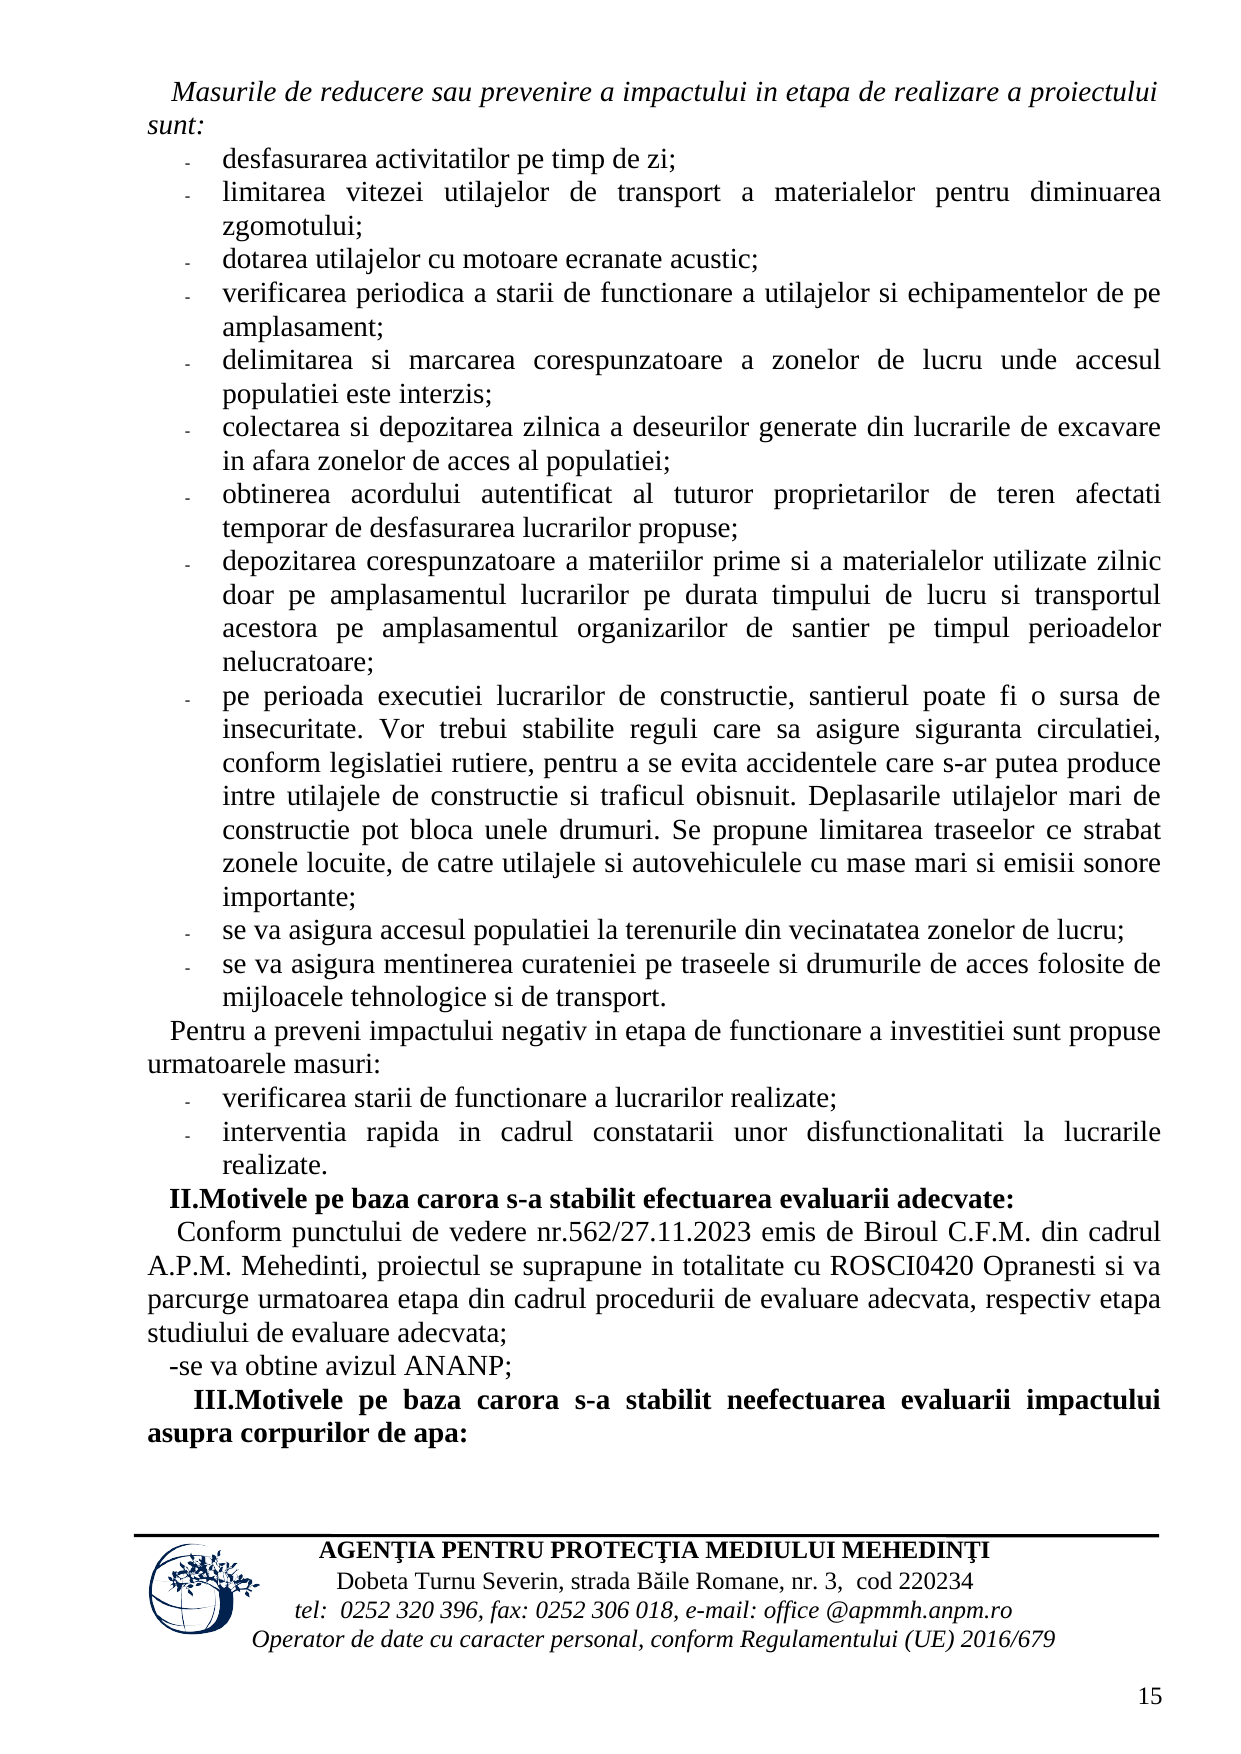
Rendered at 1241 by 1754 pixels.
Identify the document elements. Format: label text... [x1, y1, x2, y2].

list obtinerea acordului autentificat al tuturor proprietarilor de teren afectati temporar de desfasurarea lucrarilor propuse; [184, 476, 1162, 543]
list verificarea starii de functionare a lucrarilor realizate; [184, 1080, 1162, 1114]
list colectarea si depozitarea zilnica a deseurilor generate din lucrarile de excavare in afara zonelor de acces al populatiei; [184, 409, 1162, 476]
list verificarea periodica a starii de functionare a utilajelor si echipamentelor de pe amplasament; [184, 275, 1162, 342]
list dotarea utilajelor cu motoare ecranate acustic; [184, 242, 1162, 275]
list pe perioada executiei lucrarilor de constructie, santierul poate fi o sursa de insecuritate. Vor trebui stabilite reguli care sa asigure siguranta circulatiei, conform legislatiei rutiere, pentru a se evita accidentele care s-ar putea produce intre utilajele de constructie si traficul obisnuit. Deplasarile utilajelor mari de constructie pot bloca unele drumuri. Se propune limitarea traseelor ce strabat zonele locuite, de catre utilajele si autovehiculele cu mase mari si emisii sonore importante; [184, 678, 1162, 912]
list se va asigura accesul populatiei la terenurile din vecinatatea zonelor de lucru; [184, 912, 1162, 946]
text -se va obtine avizul ANANP; [147, 1348, 1162, 1382]
list delimitarea si marcarea corespunzatoare a zonelor de lucru unde accesul populatiei este interzis; [184, 342, 1162, 409]
text III.Motivele pe baza carora s-a stabilit neefectuarea evaluarii impactului asupra corpurilor de apa: [147, 1382, 1162, 1449]
list depozitarea corespunzatoare a materiilor prime si a materialelor utilizate zilnic doar pe amplasamentul lucrarilor pe durata timpului de lucru si transportul acestora pe amplasamentul organizarilor de santier pe timpul perioadelor nelucratoare; [184, 543, 1162, 678]
text II.Motivele pe baza carora s-a stabilit efectuarea evaluarii adecvate: [147, 1181, 1162, 1214]
list interventia rapida in cadrul constatarii unor disfunctionalitati la lucrarile realizate. [184, 1114, 1162, 1181]
text Conform punctului de vedere nr.562/27.11.2023 emis de Biroul C.F.M. din cadrul A.P.M. Mehedinti, proiectul se suprapune in totalitate cu ROSCI0420 Opranesti si va parcurge urmatoarea etapa din cadrul procedurii de evaluare adecvata, respectiv etapa studiului de evaluare adecvata; [147, 1214, 1162, 1348]
text Masurile de reducere sau prevenire a impactului in etapa de realizare a proiectului sunt: [147, 74, 1162, 141]
list desfasurarea activitatilor pe timp de zi; [184, 141, 1162, 174]
text Pentru a preveni impactului negativ in etapa de functionare a investitiei sunt propuse urmatoarele masuri: [147, 1013, 1162, 1080]
list limitarea vitezei utilajelor de transport a materialelor pentru diminuarea zgomotului; [184, 174, 1162, 242]
list se va asigura mentinerea curateniei pe traseele si drumurile de acces folosite de mijloacele tehnologice si de transport. [184, 946, 1162, 1013]
